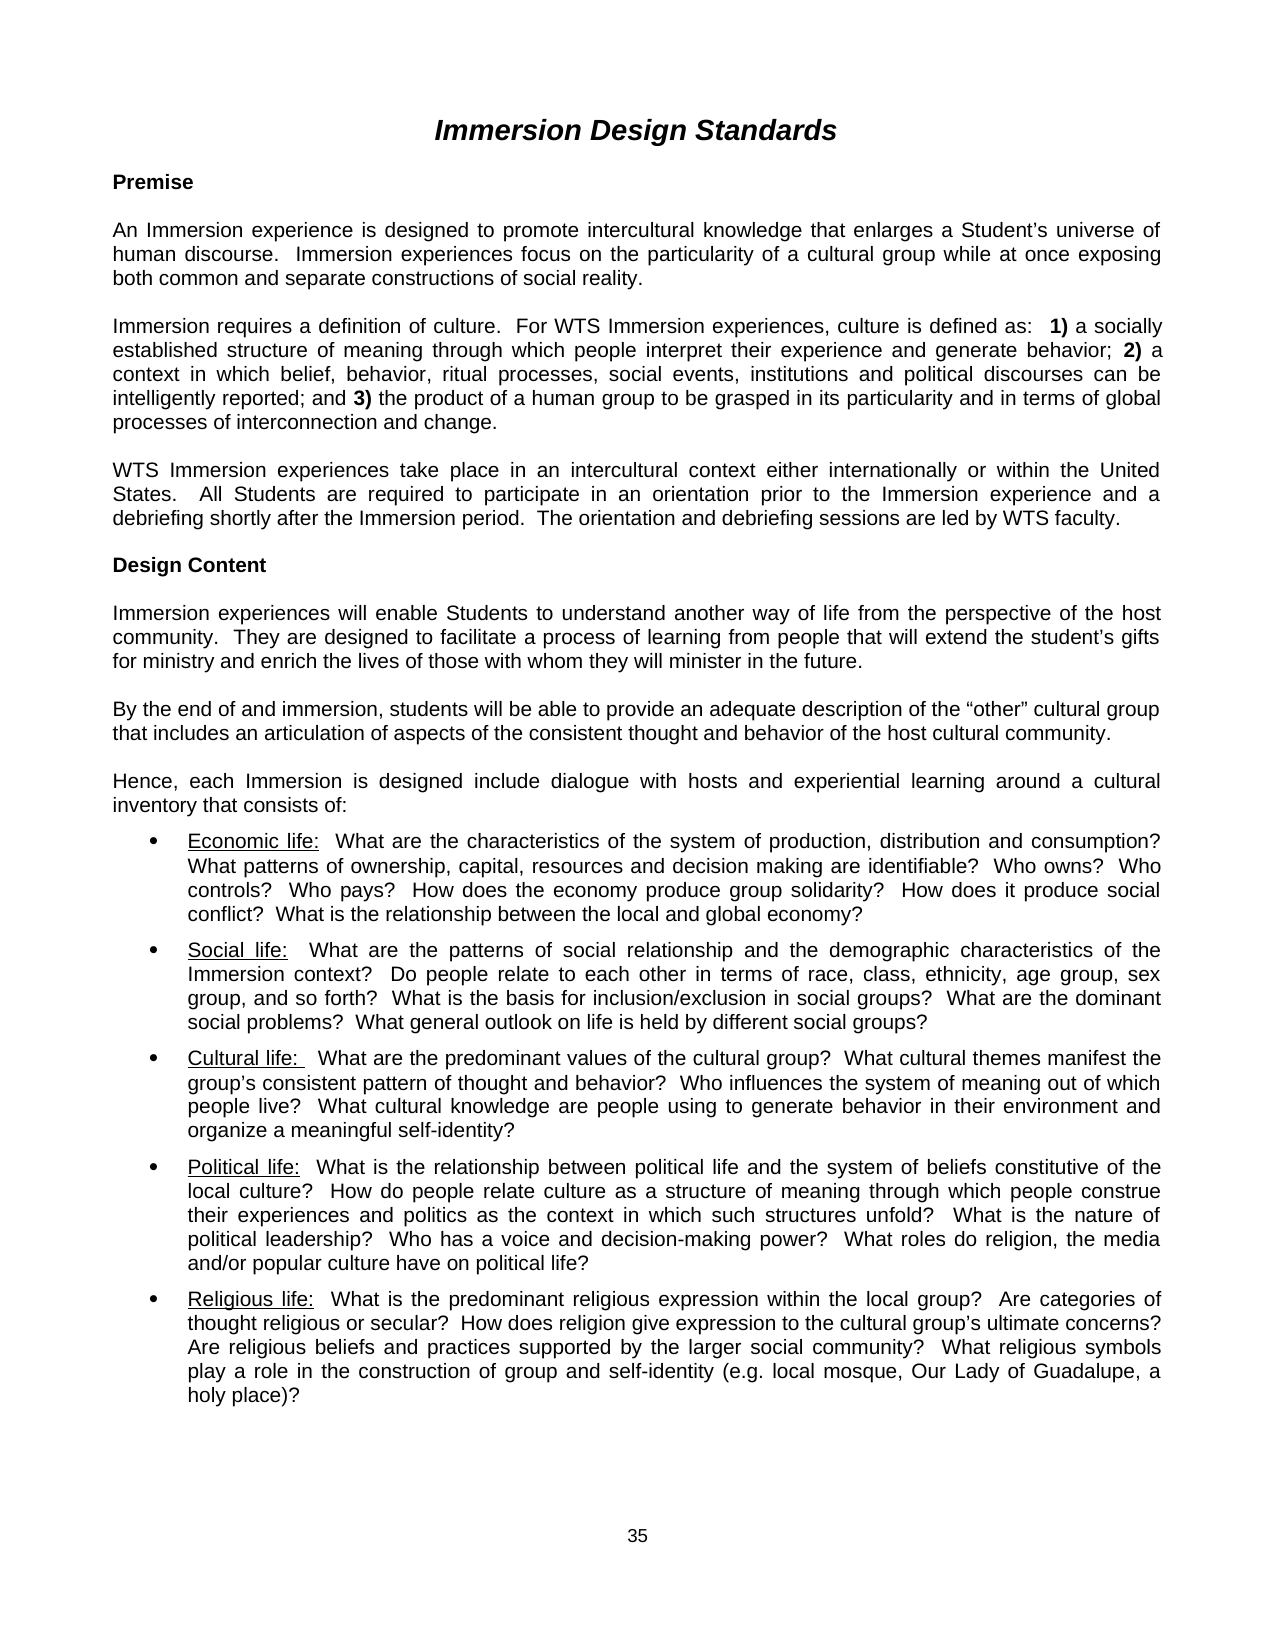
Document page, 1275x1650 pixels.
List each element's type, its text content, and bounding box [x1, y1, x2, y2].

list Economic life: What are the characteristics of the system of production, distribution and consumption? What patterns of ownership, capital, resources and decision making are identifiable? Who owns? Who controls? Who pays? How does the economy produce group solidarity? How does it produce social conflict? What is the relationship between the local and global economy? [150, 829, 1162, 925]
text An Immersion experience is designed to promote intercultural knowledge that enlarges a Student’s universe of human discourse. Immersion experiences focus on the particularity of a cultural group while at once exposing both common and separate constructions of social reality. [112, 218, 1162, 290]
text By the end of and immersion, students will be able to provide an adequate description of the “other” cultural group that includes an articulation of aspects of the consistent thought and behavior of the host cultural community. [112, 697, 1162, 745]
text Immersion experiences will enable Students to understand another way of life from the perspective of the host community. They are designed to facilitate a process of learning from people that will extend the student’s gifts for ministry and enrich the lives of those with whom they will minister in the future. [112, 601, 1162, 673]
list Social life: What are the patterns of social relationship and the demographic characteristics of the Immersion context? Do people relate to each other in terms of race, class, ethnicity, age group, sex group, and so forth? What is the basis for inclusion/exclusion in social groups? What are the dominant social problems? What general outlook on life is held by different social groups? [150, 938, 1162, 1034]
text Immersion Design Standards [112, 112, 1162, 146]
text Design Content [112, 553, 1162, 577]
list Cultural life: What are the predominant values of the cultural group? What cultural themes manifest the group’s consistent pattern of thought and behavior? Who influences the system of meaning out of which people live? What cultural knowledge are people using to generate behavior in their environment and organize a meaningful self-identity? [150, 1046, 1162, 1142]
list Political life: What is the relationship between political life and the system of beliefs constitutive of the local culture? How do people relate culture as a structure of meaning through which people construe their experiences and politics as the context in which such structures unfold? What is the nature of political leadership? Who has a voice and decision-making power? What roles do religion, the media and/or popular culture have on political life? [150, 1155, 1162, 1274]
text Premise [112, 170, 1162, 194]
text Hence, each Immersion is designed include dialogue with hosts and experiential learning around a cultural inventory that consists of: [112, 769, 1162, 817]
text WTS Immersion experiences take place in an intercultural context either internationally or within the United States. All Students are required to participate in an orientation prior to the Immersion experience and a debriefing shortly after the Immersion period. The orientation and debriefing sessions are led by WTS faculty. [112, 457, 1162, 529]
list Religious life: What is the predominant religious expression within the local group? Are categories of thought religious or secular? How does religion give expression to the cultural group’s ultimate concerns? Are religious beliefs and practices supported by the larger social community? What religious symbols play a role in the construction of group and self-identity (e.g. local mosque, Our Lady of Guadalupe, a holy place)? [150, 1287, 1162, 1407]
text Immersion requires a definition of culture. For WTS Immersion experiences, culture is defined as: 1) a socially established structure of meaning through which people interpret their experience and generate behavior; 2) a context in which belief, behavior, ritual processes, social events, institutions and political discourses can be intelligently reported; and 3) the product of a human group to be grasped in its particularity and in terms of global processes of interconnection and change. [112, 314, 1162, 433]
